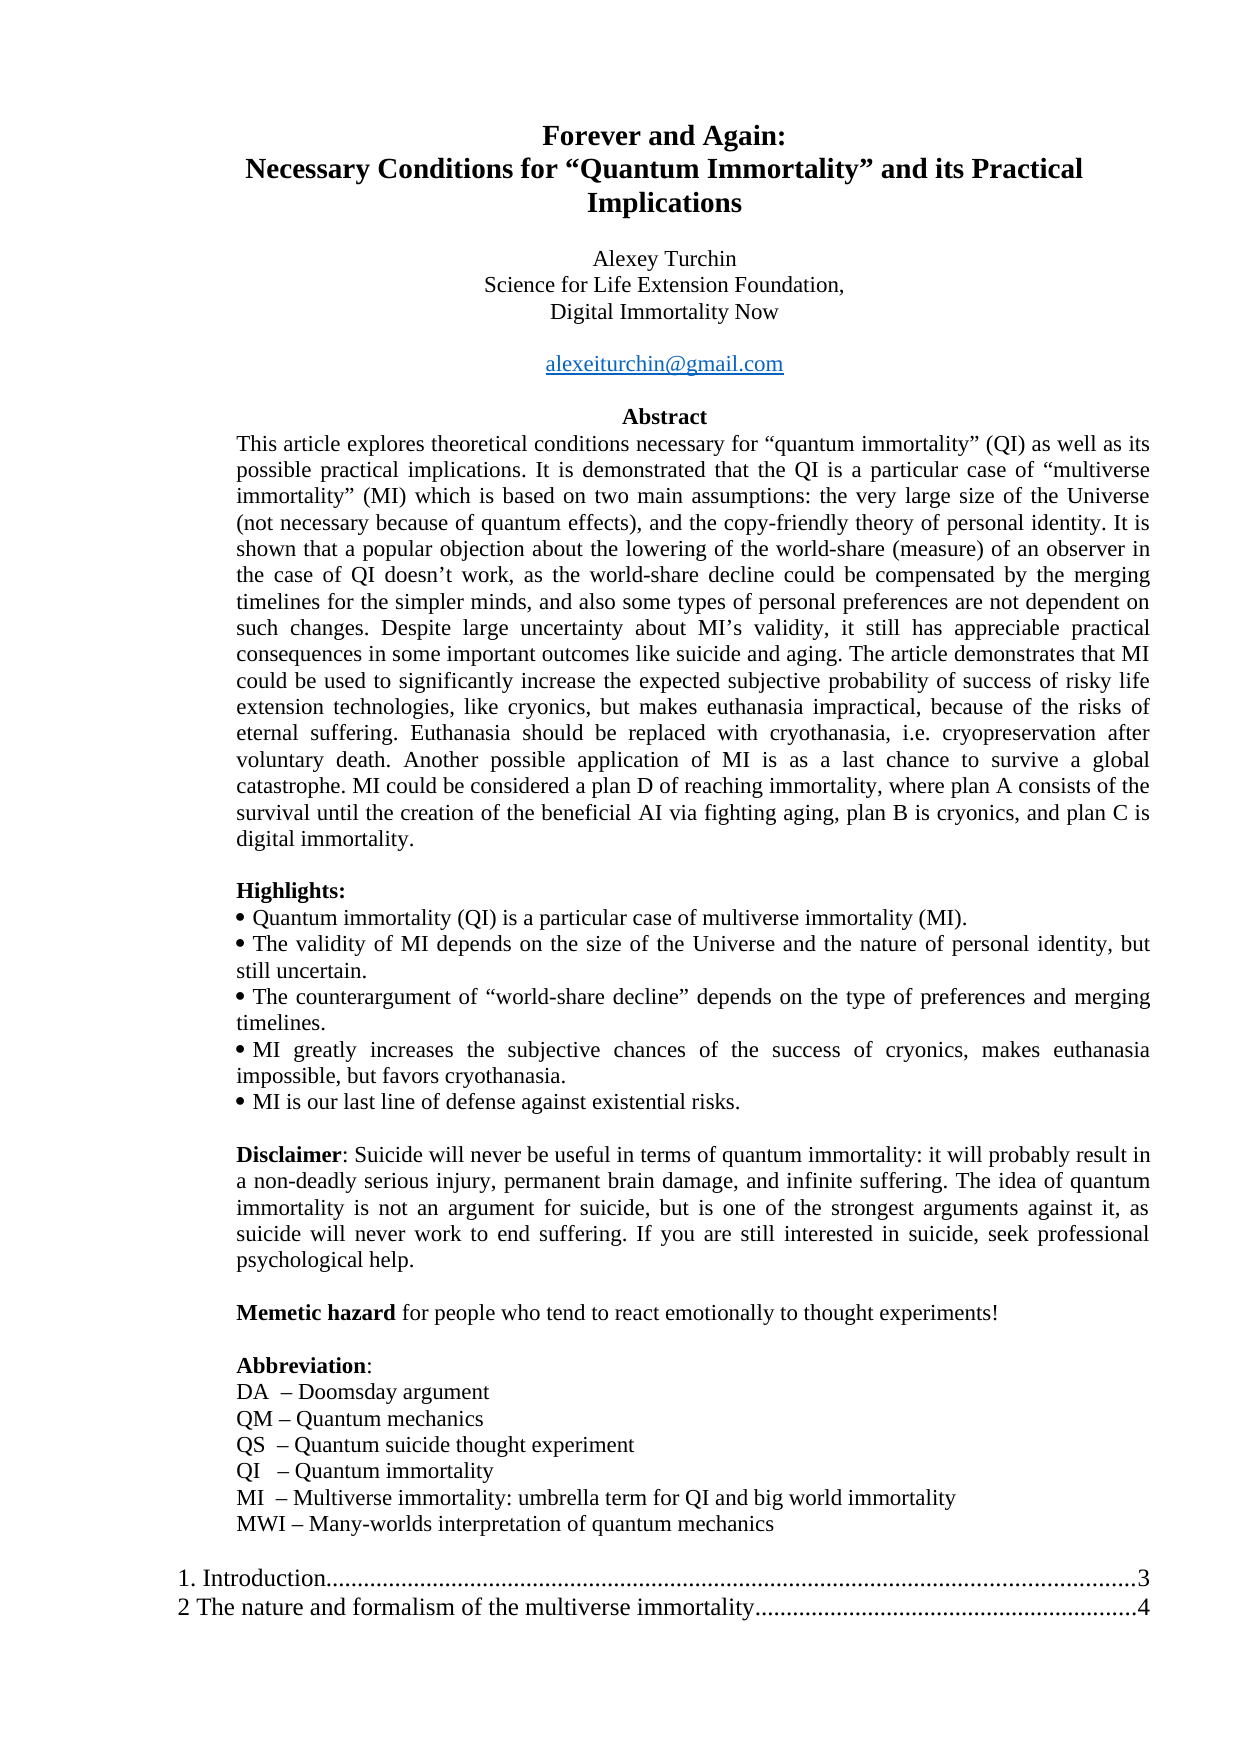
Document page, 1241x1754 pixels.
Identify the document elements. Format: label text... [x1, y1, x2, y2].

text MI – Multiverse immortality: umbrella term for QI and big world immortality [236, 1484, 1152, 1510]
list Quantum immortality (QI) is a particular case of multiverse immortality (MI). [236, 904, 1152, 930]
text 2 The nature and formalism of the multiverse immortality 4 [177, 1592, 1152, 1620]
text QM – Quantum mechanics [236, 1405, 1152, 1431]
text Highlights: [236, 878, 1152, 904]
text Forever and Again: [177, 118, 1152, 152]
text Disclaimer: Suicide will never be useful in terms of quantum immortality: it will probably result in a non-deadly serious injury, permanent brain damage, and infinite suffering. The idea of quantum immortality is not an argument for suicide, but is one of the strongest arguments against it, as suicide will never work to end suffering. If you are still interested in suicide, seek professional psychological help. [236, 1141, 1152, 1273]
text Memetic hazard for people who tend to react emotionally to thought experiments! [236, 1299, 1152, 1326]
text Digital Immortality Now [177, 298, 1152, 324]
list MI greatly increases the subjective chances of the success of cryonics, makes euthanasia impossible, but favors cryothanasia. [236, 1036, 1152, 1088]
text MWI – Many-worlds interpretation of quantum mechanics [236, 1510, 1152, 1536]
text QS – Quantum suicide thought experiment [236, 1431, 1152, 1457]
text Abbreviation: [236, 1352, 1152, 1378]
text alexeiturchin@gmail.com [177, 351, 1152, 377]
text Abstract [177, 403, 1152, 429]
text Necessary Conditions for “Quantum Immortality” and its Practical Implications [177, 152, 1152, 219]
text QI – Quantum immortality [236, 1457, 1152, 1484]
text Alexey Turchin [177, 245, 1152, 271]
text This article explores theoretical conditions necessary for “quantum immortality” (QI) as well as its possible practical implications. It is demonstrated that the QI is a particular case of “multiverse immortality” (MI) which is based on two main assumptions: the very large size of the Universe (not necessary because of quantum effects), and the copy-friendly theory of personal identity. It is shown that a popular objection about the lowering of the world-share (measure) of an observer in the case of QI doesn’t work, as the world-share decline could be compensated by the merging timelines for the simpler minds, and also some types of personal preferences are not dependent on such changes. Despite large uncertainty about MI’s validity, it still has appreciable practical consequences in some important outcomes like suicide and aging. The article demonstrates that MI could be used to significantly increase the expected subjective probability of success of risky life extension technologies, like cryonics, but makes euthanasia impractical, because of the risks of eternal suffering. Euthanasia should be replaced with cryothanasia, i.e. cryopreservation after voluntary death. Another possible application of MI is as a last chance to survive a global catastrophe. MI could be considered a plan D of reaching immortality, where plan A consists of the survival until the creation of the beneficial AI via fighting aging, plan B is cryonics, and plan C is digital immortality. [236, 429, 1152, 851]
text DA – Doomsday argument [236, 1378, 1152, 1405]
list The counterargument of “world-share decline” depends on the type of preferences and merging timelines. [236, 983, 1152, 1036]
text Science for Life Extension Foundation, [177, 271, 1152, 298]
text 1. Introduction 3 [177, 1563, 1152, 1592]
list MI is our last line of defense against existential risks. [236, 1088, 1152, 1115]
list The validity of MI depends on the size of the Universe and the nature of personal identity, but still uncertain. [236, 930, 1152, 983]
